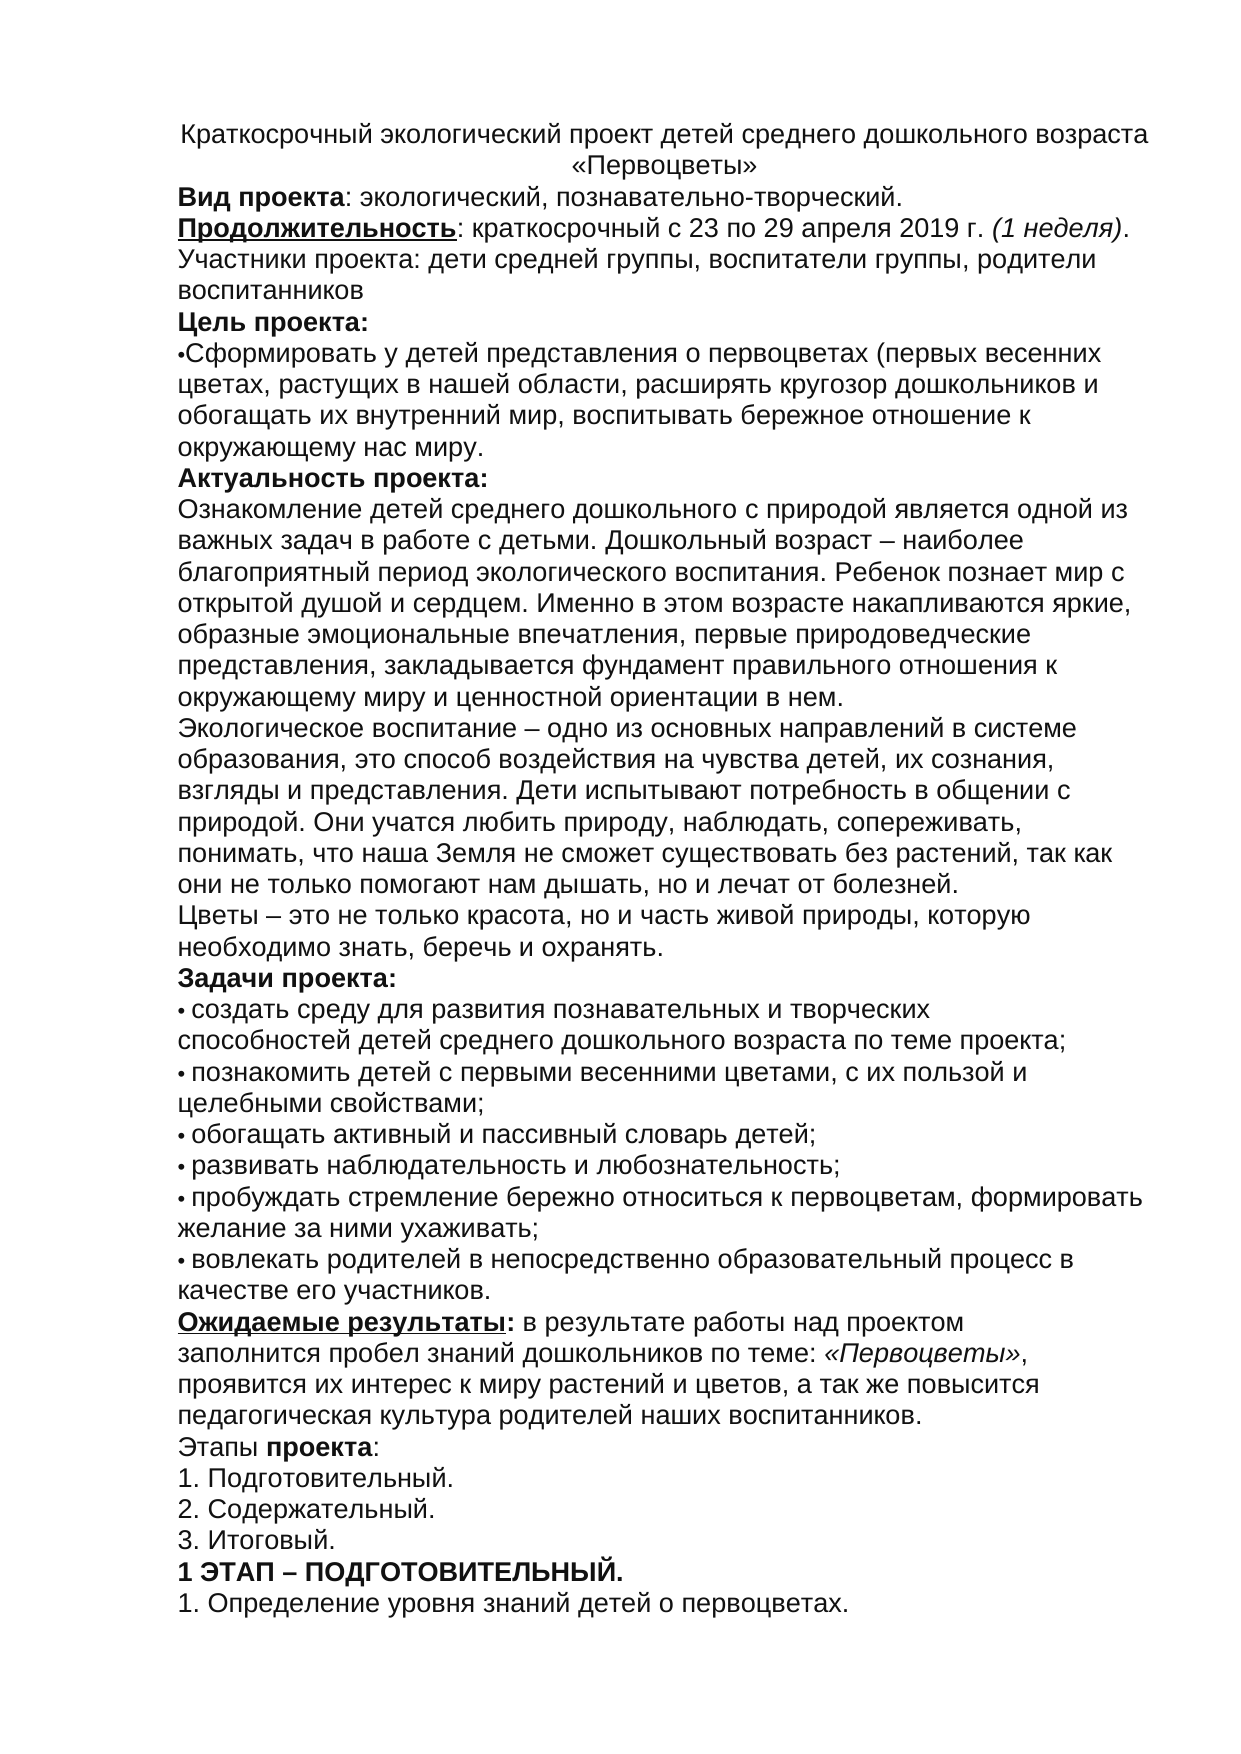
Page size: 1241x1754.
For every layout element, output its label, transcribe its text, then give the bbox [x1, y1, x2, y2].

text • пробуждать стремление бережно относиться к первоцветам, формировать желание за ними ухаживать; [177, 1181, 1152, 1243]
text • создать среду для развития познавательных и творческих способностей детей среднего дошкольного возраста по теме проекта; [177, 993, 1152, 1056]
text Участники проекта: дети средней группы, воспитатели группы, родители воспитанников [177, 243, 1152, 306]
text Продолжительность: краткосрочный с 23 по 29 апреля 2019 г. (1 неделя). [177, 212, 1152, 243]
text • развивать наблюдательность и любознательность; [177, 1149, 1152, 1181]
text Ожидаемые результаты: в результате работы над проектом [177, 1306, 1152, 1337]
text 2. Содержательный. [177, 1493, 1152, 1524]
text 1 ЭТАП – ПОДГОТОВИТЕЛЬНЫЙ. [177, 1556, 1152, 1587]
text Ознакомление детей среднего дошкольного с природой является одной из важных задач в работе с детьми. Дошкольный возраст – наиболее благоприятный период экологического воспитания. Ребенок познает мир с открытой душой и сердцем. Именно в этом возрасте накапливаются яркие, образные эмоциональные впечатления, первые природоведческие представления, закладывается фундамент правильного отношения к окружающему миру и ценностной ориентации в нем. [177, 493, 1152, 712]
text 3. Итоговый. [177, 1524, 1152, 1556]
text • обогащать активный и пассивный словарь детей; [177, 1118, 1152, 1149]
text Цель проекта: [177, 306, 1152, 337]
text Задачи проекта: [177, 962, 1152, 993]
text Цветы – это не только красота, но и часть живой природы, которую необходимо знать, беречь и охранять. [177, 899, 1152, 962]
text Этапы проекта: [177, 1431, 1152, 1462]
text Вид проекта: экологический, познавательно-творческий. [177, 181, 1152, 212]
text Экологическое воспитание – одно из основных направлений в системе образования, это способ воздействия на чувства детей, их сознания, взгляды и представления. Дети испытывают потребность в общении с природой. Они учатся любить природу, наблюдать, сопереживать, понимать, что наша Земля не сможет существовать без растений, так как они не только помогают нам дышать, но и лечат от болезней. [177, 712, 1152, 899]
text •Сформировать у детей представления о первоцветах (первых весенних цветах, растущих в нашей области, расширять кругозор дошкольников и обогащать их внутренний мир, воспитывать бережное отношение к окружающему нас миру. [177, 337, 1152, 462]
text • познакомить детей с первыми весенними цветами, с их пользой и целебными свойствами; [177, 1056, 1152, 1118]
text Актуальность проекта: [177, 462, 1152, 493]
text • вовлекать родителей в непосредственно образовательный процесс в качестве его участников. [177, 1243, 1152, 1306]
text Краткосрочный экологический проект детей среднего дошкольного возраста «Первоцветы» [177, 118, 1152, 181]
text 1. Определение уровня знаний детей о первоцветах. [177, 1587, 1152, 1618]
text 1. Подготовительный. [177, 1462, 1152, 1493]
text заполнится пробел знаний дошкольников по теме: «Первоцветы», проявится их интерес к миру растений и цветов, а так же повысится педагогическая культура родителей наших воспитанников. [177, 1337, 1152, 1431]
